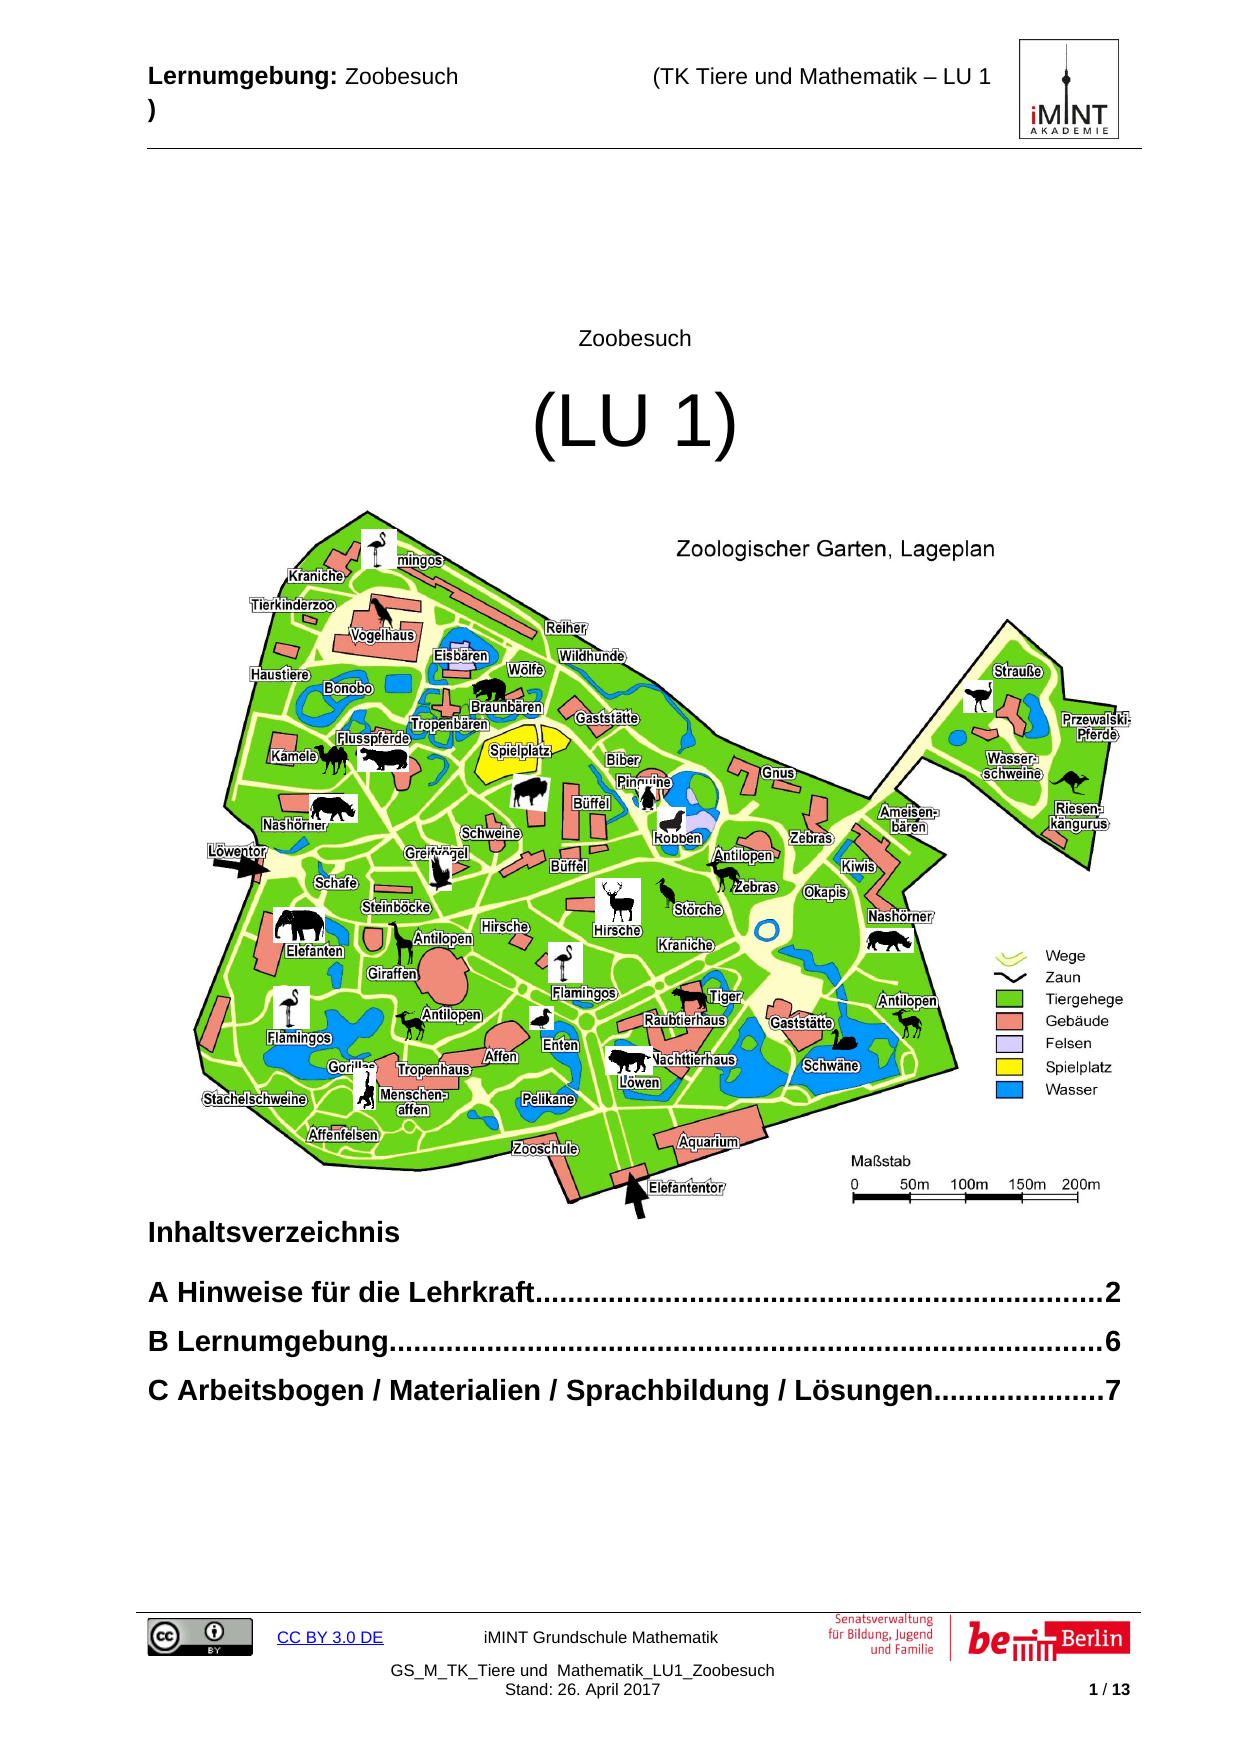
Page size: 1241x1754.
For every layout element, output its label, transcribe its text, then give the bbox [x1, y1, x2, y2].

text (LU 1) [148, 376, 1122, 462]
picture [147, 1618, 253, 1656]
text Inhaltsverzeichnis [148, 1215, 1122, 1249]
text A Hinweise für die Lehrkraft 2 [148, 1275, 1122, 1308]
text B Lernumgebung 6 [148, 1324, 1122, 1357]
text C Arbeitsbogen / Materialien / Sprachbildung / Lösungen 7 [148, 1373, 1122, 1406]
picture [193, 510, 1131, 1222]
picture [828, 1613, 1131, 1661]
picture [1009, 29, 1126, 145]
